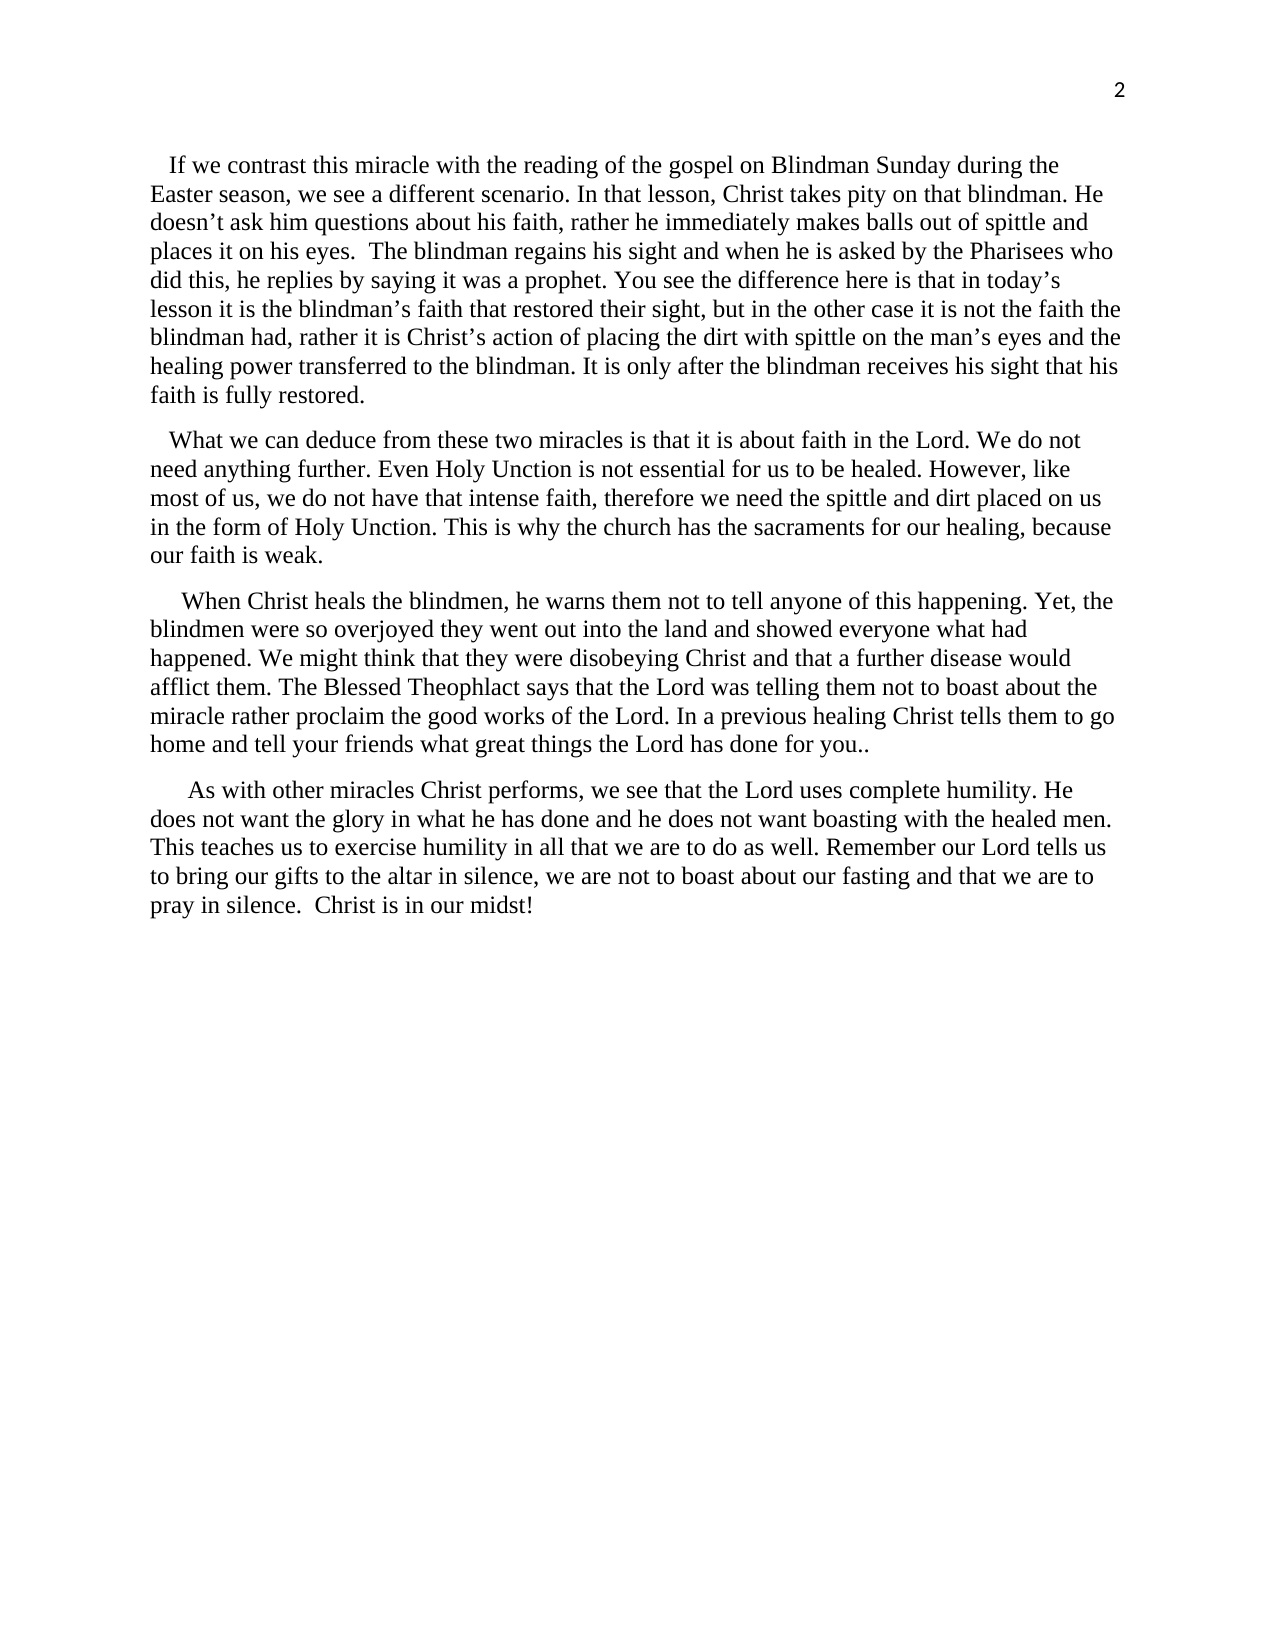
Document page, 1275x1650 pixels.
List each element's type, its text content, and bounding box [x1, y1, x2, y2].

text As with other miracles Christ performs, we see that the Lord uses complete humility. He does not want the glory in what he has done and he does not want boasting with the healed men. This teaches us to exercise humility in all that we are to do as well. Remember our Lord tells us to bring our gifts to the altar in silence, we are not to boast about our fasting and that we are to pray in silence. Christ is in our midst! [150, 775, 1125, 919]
text What we can deduce from these two miracles is that it is about faith in the Lord. We do not need anything further. Even Holy Unction is not essential for us to be healed. However, like most of us, we do not have that intense faith, therefore we need the spittle and dirt placed on us in the form of Holy Unction. This is why the church has the sacraments for our healing, because our faith is weak. [150, 425, 1125, 569]
text If we contrast this miracle with the reading of the gospel on Blindman Sunday during the Easter season, we see a different scenario. In that lesson, Christ takes pity on that blindman. He doesn’t ask him questions about his faith, rather he immediately makes balls out of spittle and places it on his eyes. The blindman regains his sight and when he is asked by the Pharisees who did this, he replies by saying it was a prophet. You see the difference here is that in today’s lesson it is the blindman’s faith that restored their sight, but in the other case it is not the faith the blindman had, rather it is Christ’s action of placing the dirt with spittle on the man’s eyes and the healing power transferred to the blindman. It is only after the blindman receives his sight that his faith is fully restored. [150, 150, 1125, 409]
text When Christ heals the blindmen, he warns them not to tell anyone of this happening. Yet, the blindmen were so overjoyed they went out into the land and showed everyone what had happened. We might think that they were disobeying Christ and that a further disease would afflict them. The Blessed Theophlact says that the Lord was telling them not to boast about the miracle rather proclaim the good works of the Lord. In a previous healing Christ tells them to go home and tell your friends what great things the Lord has done for you.. [150, 586, 1125, 758]
